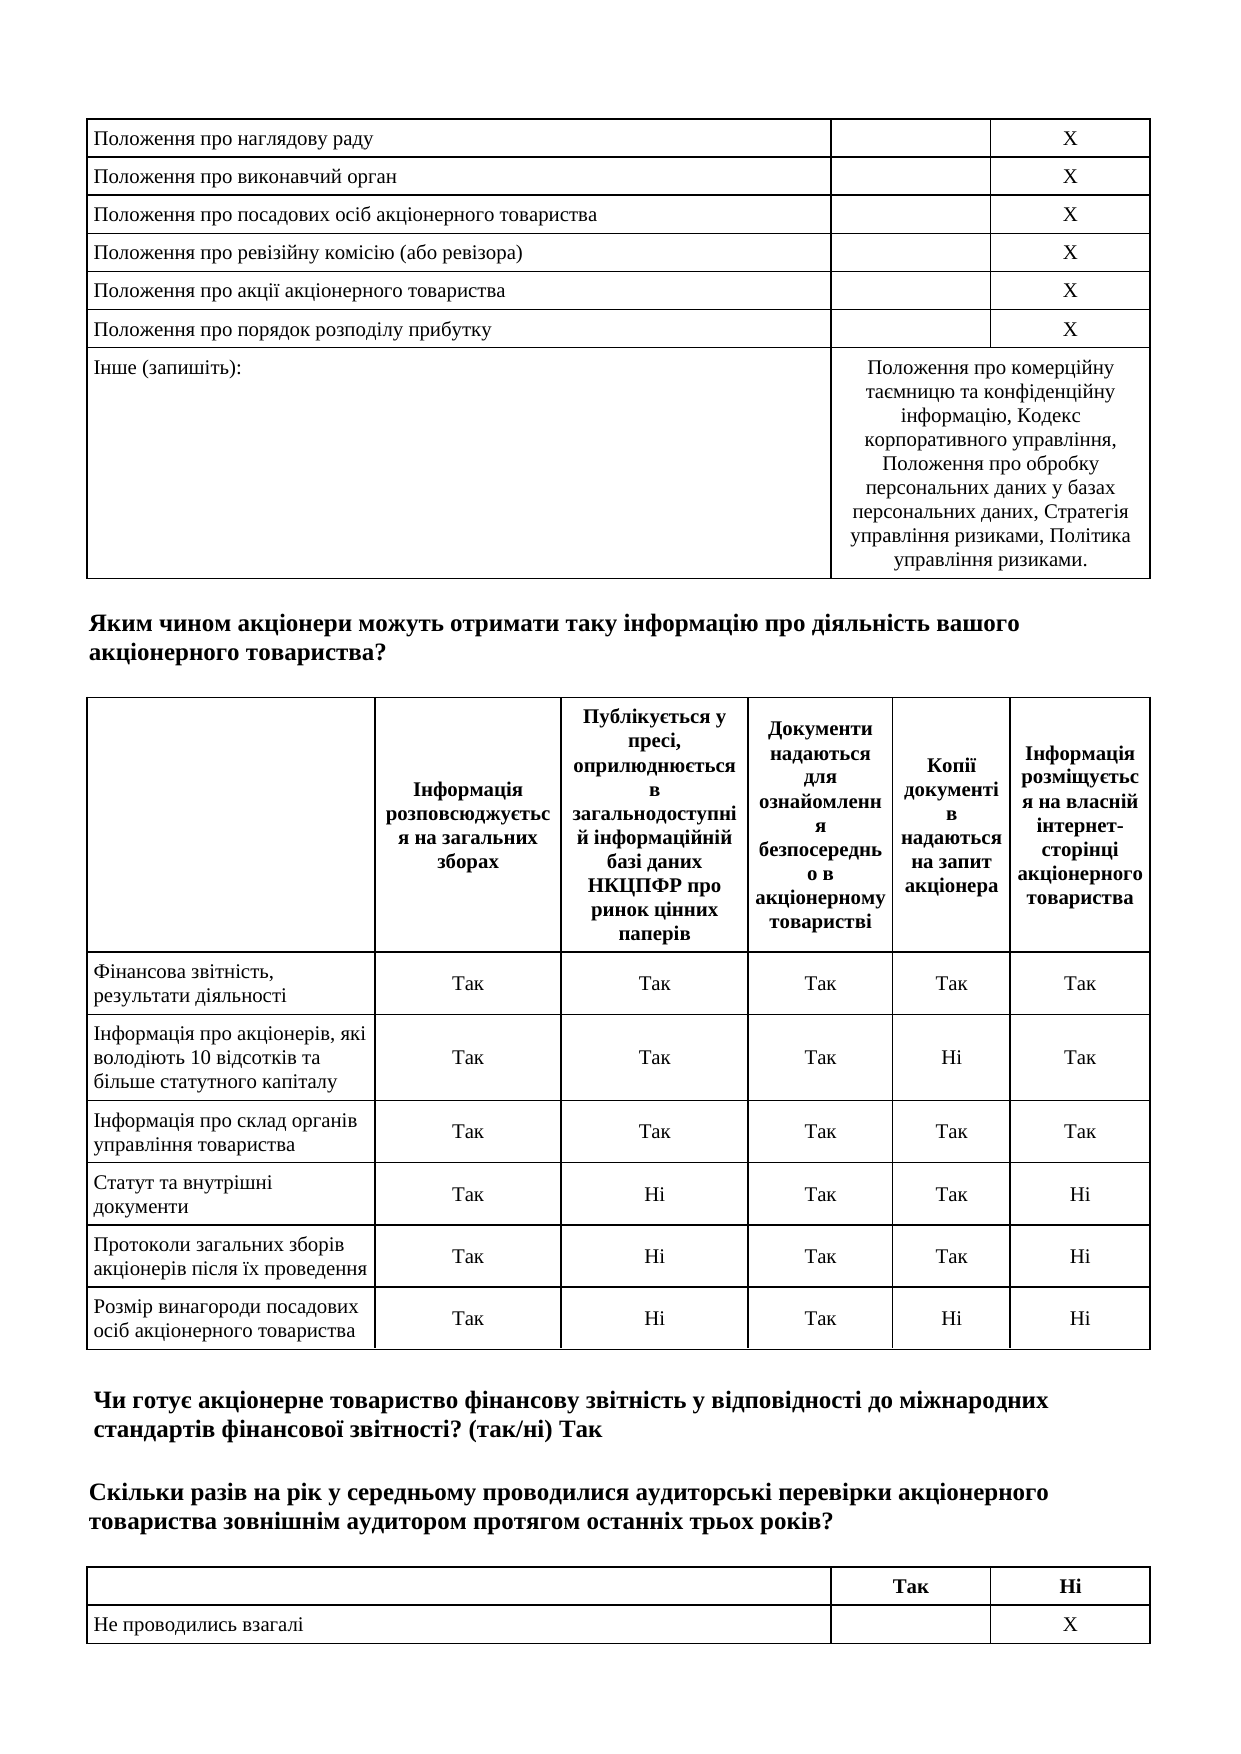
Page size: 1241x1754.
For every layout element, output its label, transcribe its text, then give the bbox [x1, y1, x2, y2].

table_cell Фінансова звітність, результати діяльності [88, 953, 374, 1013]
table_cell Розмір винагороди посадових осіб акціонерного товариства [88, 1288, 374, 1348]
table_header [88, 698, 374, 951]
table_header Документи надаються для ознайомлення безпосередньо в акціонерному товаристві [749, 698, 892, 951]
table_cell Так [562, 953, 747, 1013]
table_cell Ні [1011, 1226, 1149, 1286]
table_cell Положення про наглядову раду [88, 120, 830, 156]
table_cell Ні [562, 1226, 747, 1286]
table_cell Не проводились взагалі [88, 1606, 830, 1642]
table_header Інформація розміщується на власній інтернет-сторінці акціонерного товариства [1011, 698, 1149, 951]
table_cell Інше (запишіть): [88, 348, 830, 577]
table_cell Ні [893, 1015, 1009, 1100]
table_cell Ні [1011, 1163, 1149, 1224]
table_cell Так [749, 1288, 892, 1348]
table_cell [832, 272, 990, 309]
table_header Копії документів надаються на запит акціонера [893, 698, 1009, 951]
table_header Ні [991, 1568, 1149, 1604]
table_cell Положення про акції акціонерного товариства [88, 272, 830, 309]
table_cell Так [376, 1226, 560, 1286]
table_cell Так [562, 1101, 747, 1162]
table_cell Так [893, 953, 1009, 1013]
table_cell Так [749, 1101, 892, 1162]
table_cell Так [749, 1226, 892, 1286]
table_cell X [991, 1606, 1149, 1642]
table_cell Інформація про акціонерів, які володіють 10 відсотків та більше статутного капіталу [88, 1015, 374, 1100]
table_cell [832, 234, 990, 271]
table_cell [832, 158, 990, 194]
table_cell Протоколи загальних зборів акціонерів після їх проведення [88, 1226, 374, 1286]
table_cell Ні [1011, 1288, 1149, 1348]
table_cell Інформація про склад органів управління товариства [88, 1101, 374, 1162]
table_header Чи готує акціонерне товариство фінансову звітність у відповідності до міжнародних стандартів фінансової звітності? (так/ні) Так [87, 1379, 1150, 1449]
table_cell Так [1011, 1101, 1149, 1162]
table_cell X [991, 158, 1149, 194]
table_cell Так [893, 1101, 1009, 1162]
table_header [88, 1568, 830, 1604]
table_cell Ні [562, 1163, 747, 1224]
table_cell Ні [893, 1288, 1009, 1348]
table_cell Так [1011, 953, 1149, 1013]
table_header Інформація розповсюджується на загальних зборах [376, 698, 560, 951]
table_cell [832, 310, 990, 347]
table_cell X [991, 196, 1149, 232]
table_cell Положення про посадових осіб акціонерного товариства [88, 196, 830, 232]
table_cell Так [749, 953, 892, 1013]
table_cell Положення про порядок розподілу прибутку [88, 310, 830, 347]
table_cell Так [893, 1163, 1009, 1224]
subtitle Скільки разів на рік у середньому проводилися аудиторські перевірки акціонерного товариства зовнішнім аудитором протягом останніх трьох років? [89, 1477, 1152, 1535]
table_cell [832, 120, 990, 156]
table_cell Положення про виконавчий орган [88, 158, 830, 194]
table_cell [832, 1606, 990, 1642]
table_cell Так [749, 1163, 892, 1224]
table_cell X [991, 120, 1149, 156]
table_cell Так [376, 1288, 560, 1348]
table_cell Так [562, 1015, 747, 1100]
table_cell X [991, 310, 1149, 347]
table_header Так [832, 1568, 990, 1604]
table_cell Статут та внутрішні документи [88, 1163, 374, 1224]
table_cell Ні [562, 1288, 747, 1348]
table_header Публікується у пресі, оприлюднюється в загальнодоступній інформаційній базі даних НКЦПФР про ринок цінних паперів [562, 698, 747, 951]
table_cell Так [376, 1101, 560, 1162]
table_cell Так [749, 1015, 892, 1100]
table_cell Так [376, 1163, 560, 1224]
table_cell [832, 196, 990, 232]
table_cell X [991, 272, 1149, 309]
table_cell X [991, 234, 1149, 271]
table_cell Так [376, 1015, 560, 1100]
table_cell Положення про комерцiйну таємницю та конфiденцiйну iнформацiю, Кодекс корпоративного управлiння, Положення про обробку персональних даних у базах персональних даних, Стратегiя управлiння ризиками, Полiтика управлiння ризиками. [832, 348, 1149, 577]
table_cell Так [893, 1226, 1009, 1286]
subtitle Яким чином акціонери можуть отримати таку інформацію про діяльність вашого акціонерного товариства? [89, 608, 1152, 665]
table_cell Положення про ревізійну комісію (або ревізора) [88, 234, 830, 271]
table_cell Так [1011, 1015, 1149, 1100]
table_cell Так [376, 953, 560, 1013]
